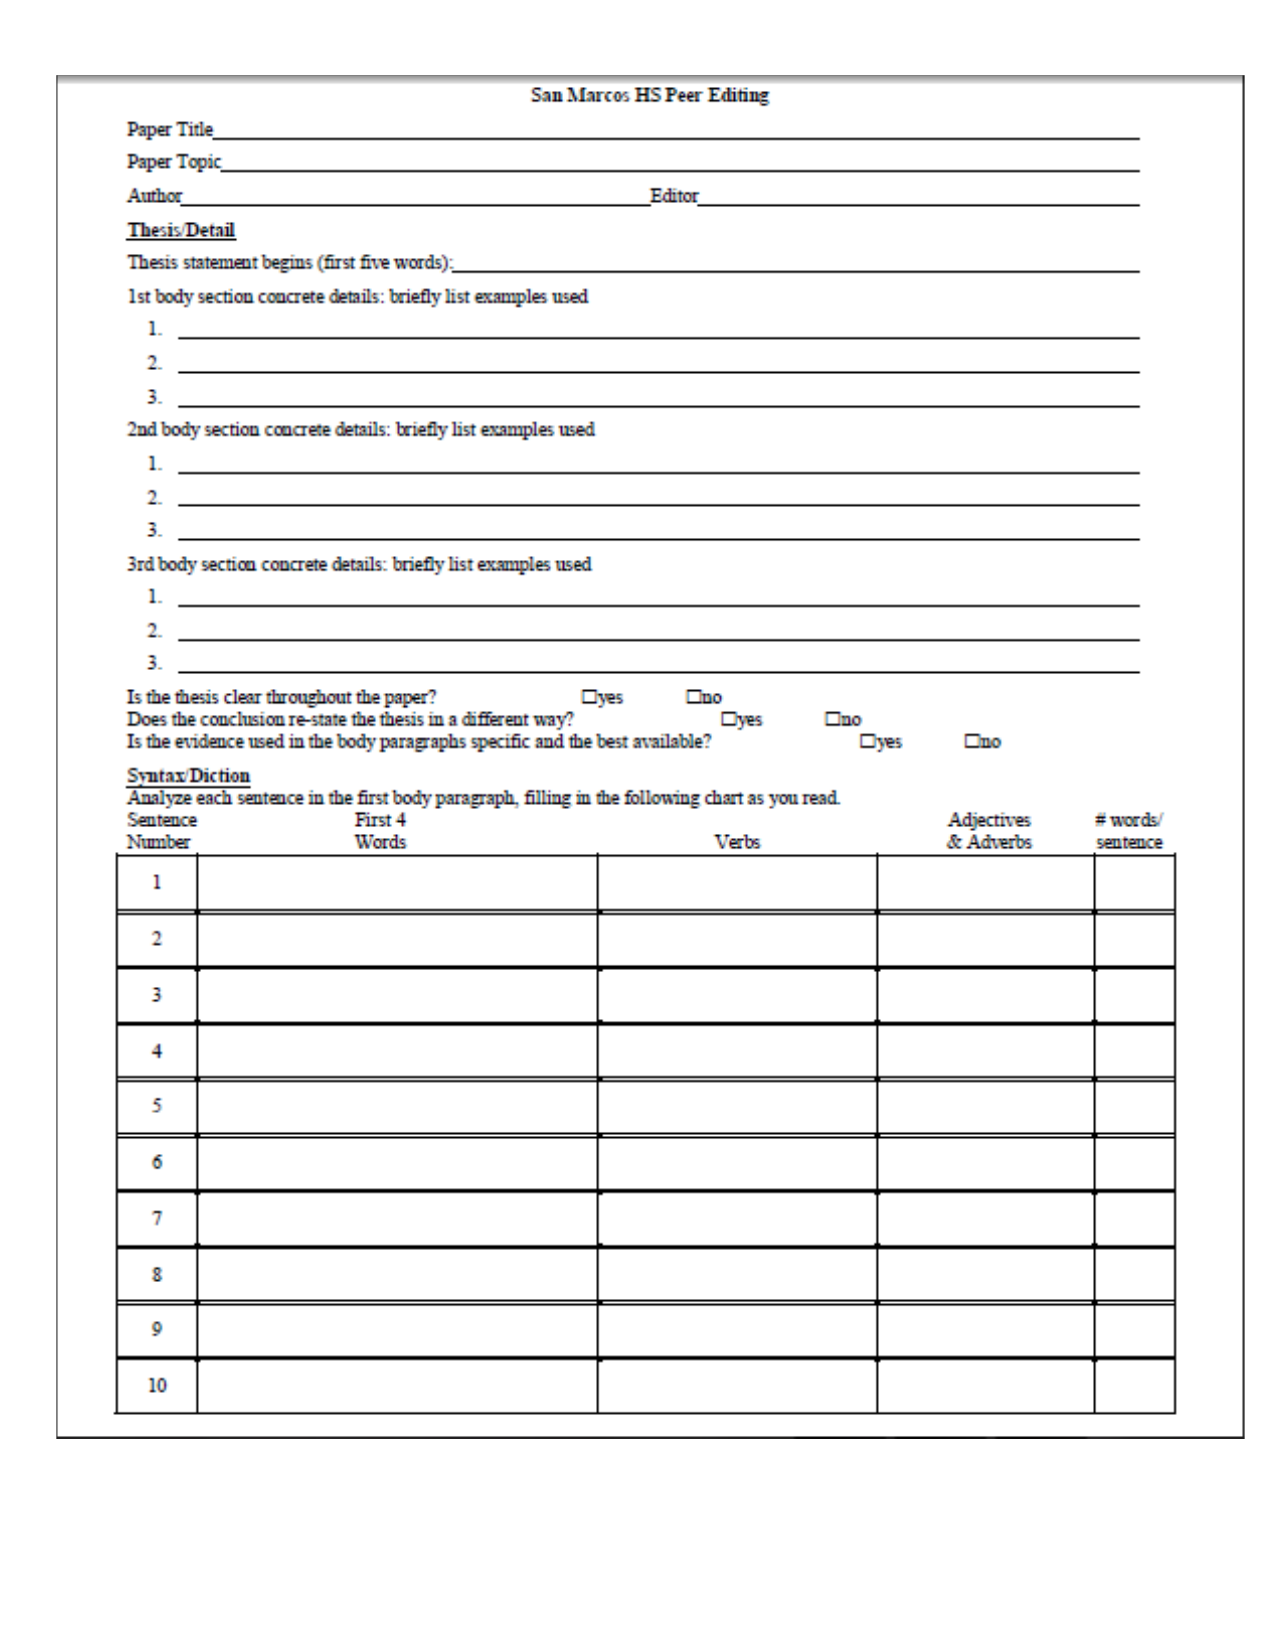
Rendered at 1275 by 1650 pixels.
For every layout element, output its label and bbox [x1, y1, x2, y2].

picture [56, 75, 1245, 1439]
